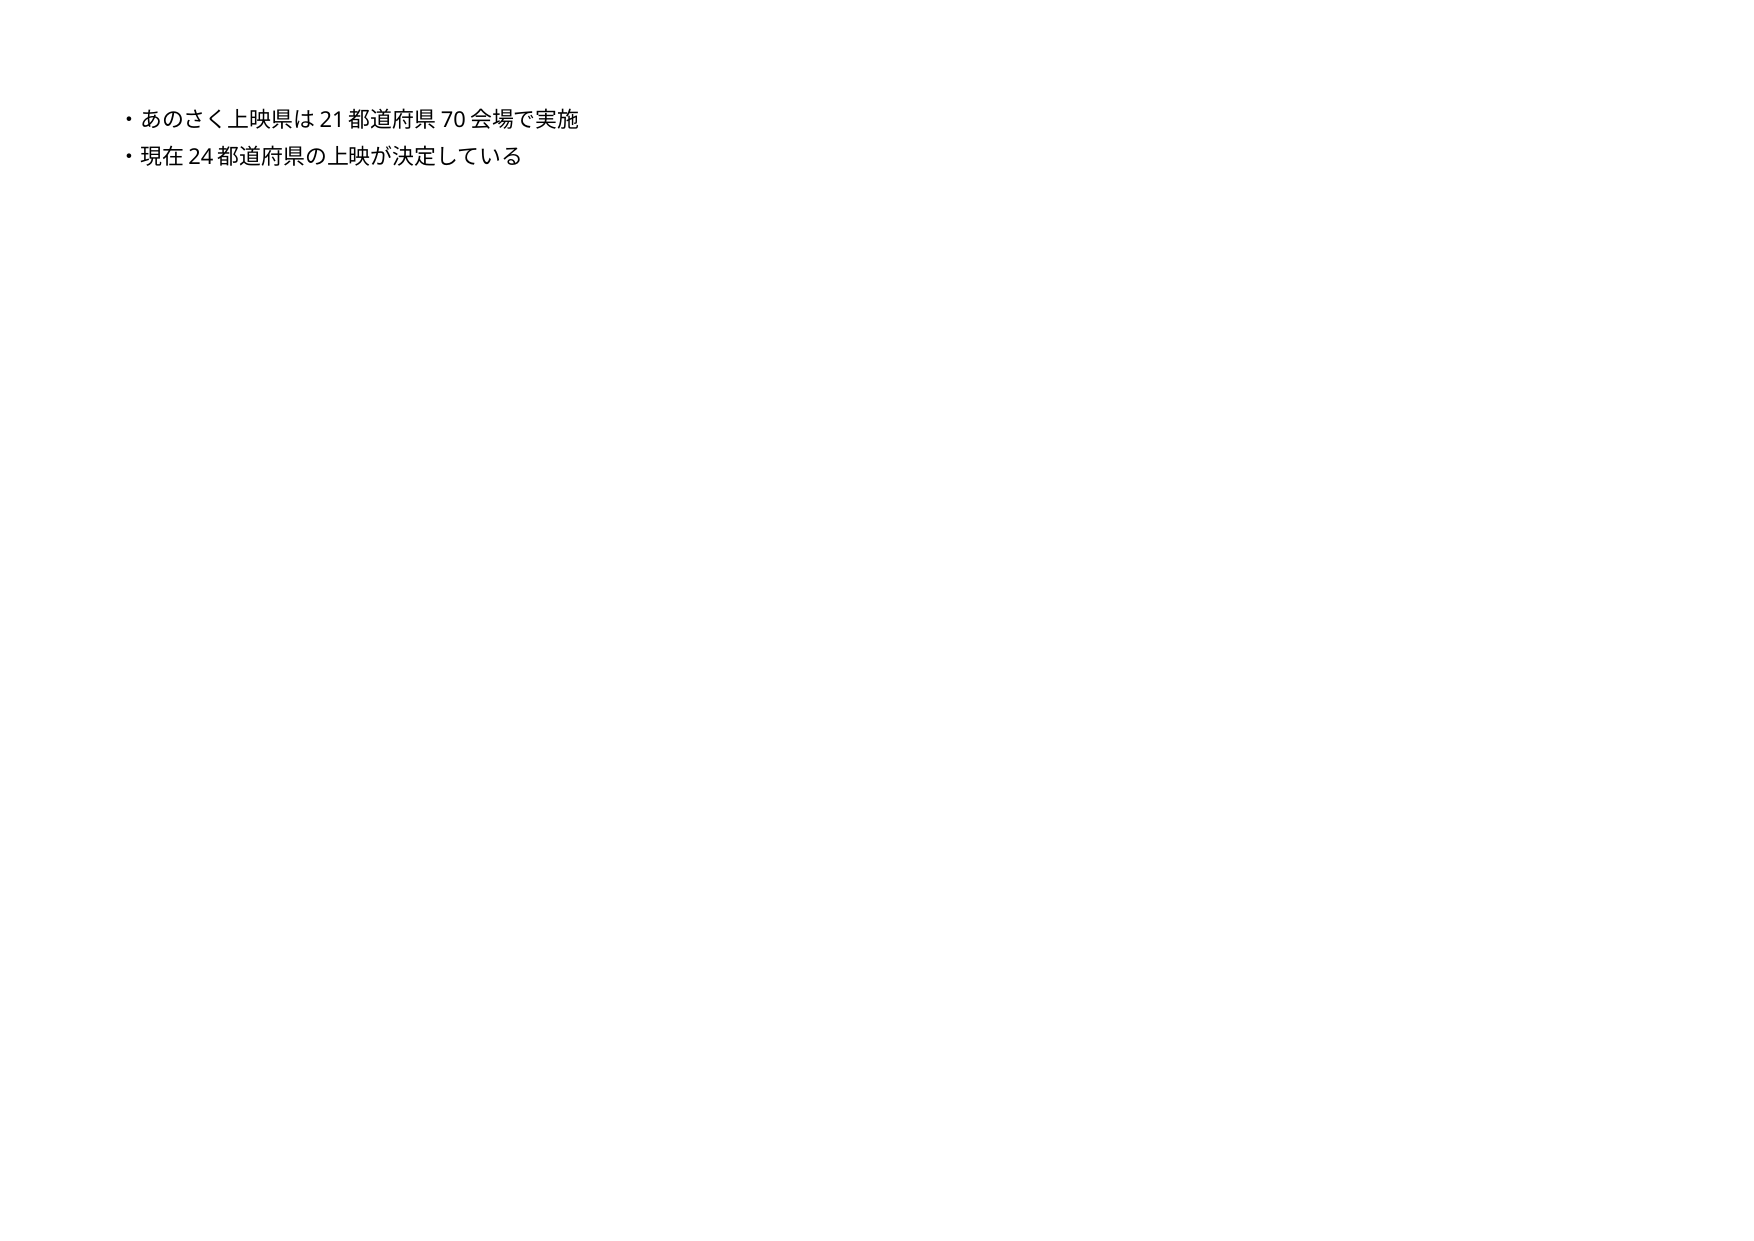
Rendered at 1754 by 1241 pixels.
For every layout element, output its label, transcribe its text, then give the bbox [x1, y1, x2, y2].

text ・あのさく上映県は21都道府県70会場で実施 [118, 99, 1636, 137]
text ・現在24都道府県の上映が決定している [118, 137, 1636, 174]
